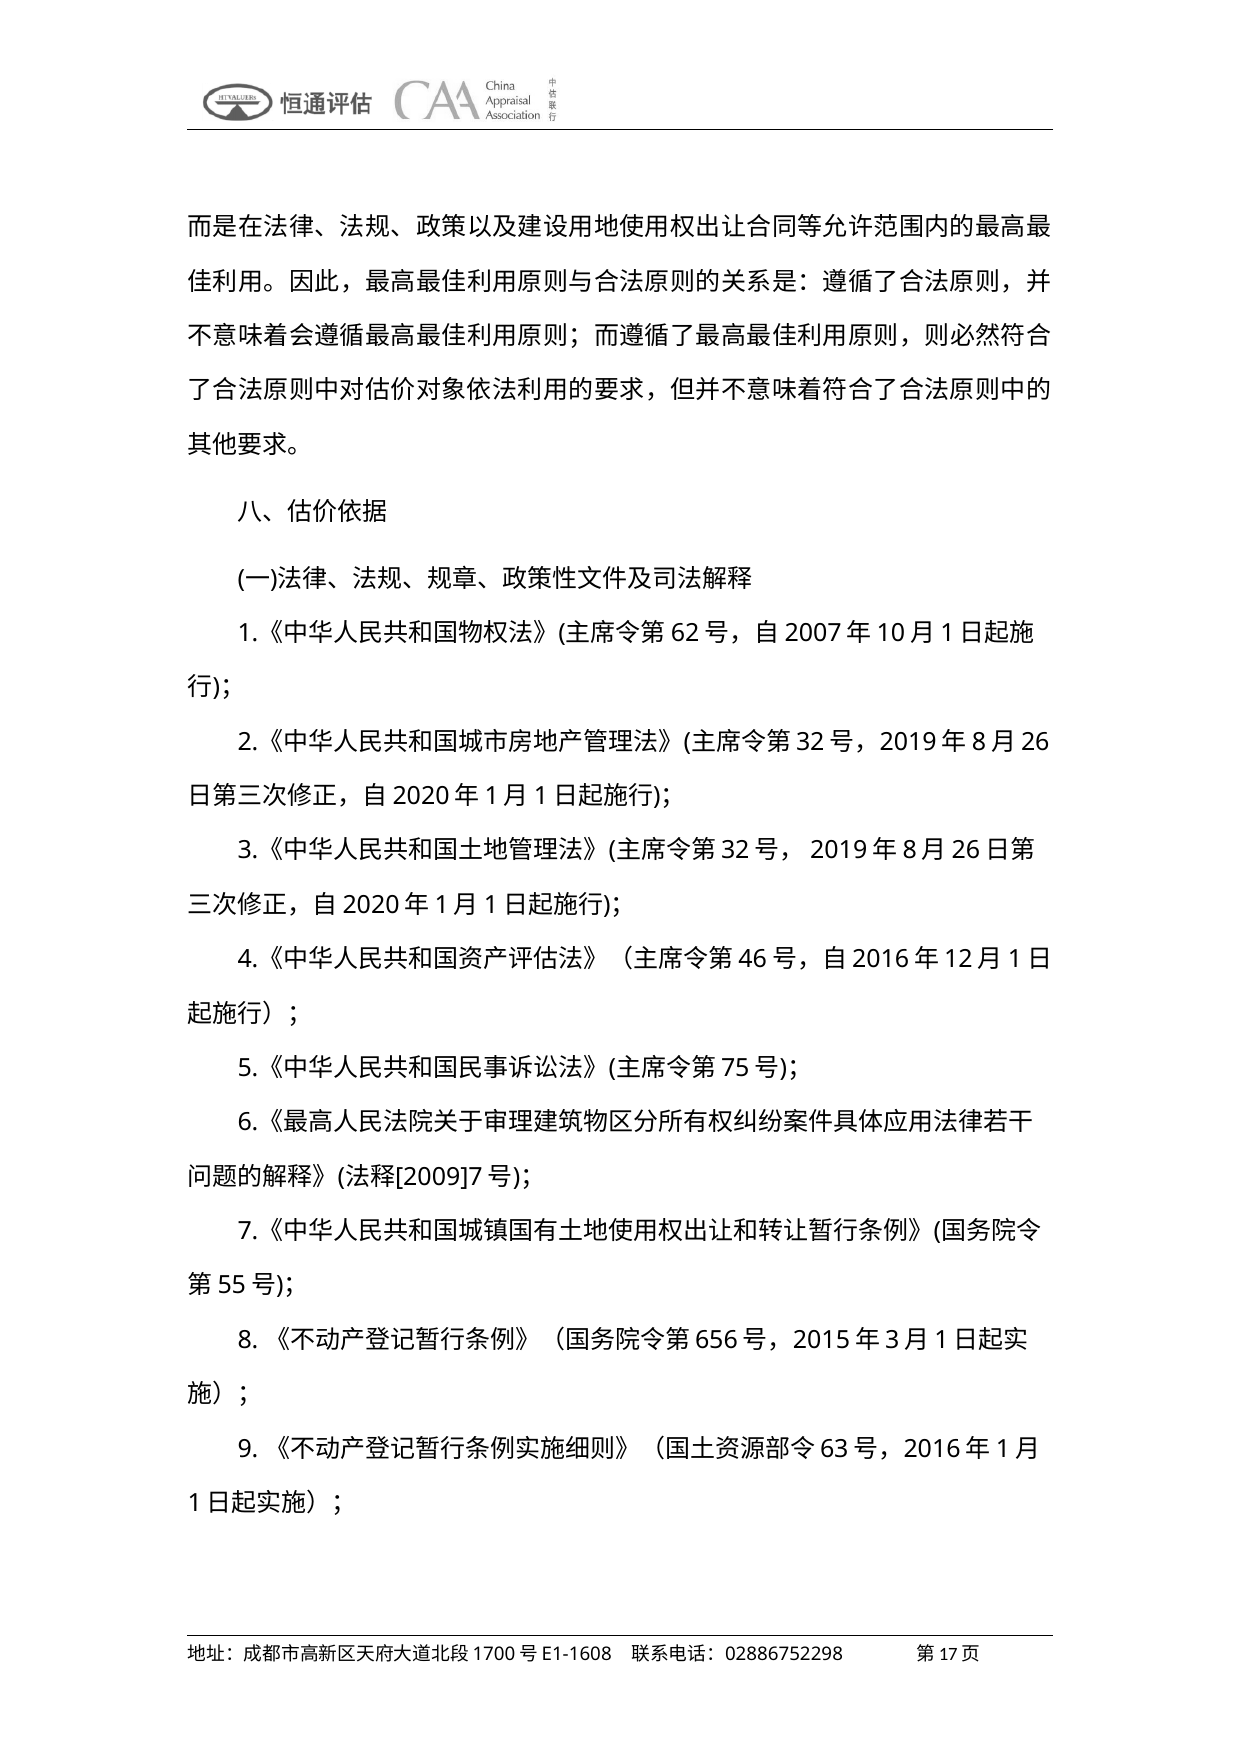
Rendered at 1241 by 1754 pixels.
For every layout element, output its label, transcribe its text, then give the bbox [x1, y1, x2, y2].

text 1.《中华人民共和国物权法》(主席令第62号，自2007年10月1日起施行)； [187, 612, 1053, 703]
text 6.《最高人民法院关于审理建筑物区分所有权纠纷案件具体应用法律若干问题的解释》(法释[2009]7号)； [187, 1102, 1053, 1192]
text 8. 《不动产登记暂行条例》（国务院令第656号，2015年3月1日起实施）； [187, 1319, 1053, 1410]
text 4.《中华人民共和国资产评估法》（主席令第46号，自2016年12月1日起施行）； [187, 939, 1053, 1029]
text 3.《中华人民共和国土地管理法》(主席令第32号， 2019年8月26日第三次修正，自2020年1月1日起施行)； [187, 830, 1053, 921]
text 7.《中华人民共和国城镇国有土地使用权出让和转让暂行条例》(国务院令第55号)； [187, 1211, 1053, 1301]
subtitle 八、估价依据 [187, 491, 1053, 527]
text 2.《中华人民共和国城市房地产管理法》(主席令第32号，2019年8月26日第三次修正，自2020年1月1日起施行)； [187, 721, 1053, 812]
text 9. 《不动产登记暂行条例实施细则》（国土资源部令63号，2016年1月1日起实施）； [187, 1428, 1053, 1519]
text 5.《中华人民共和国民事诉讼法》(主席令第75号)； [187, 1047, 1053, 1084]
text (一)法律、法规、规章、政策性文件及司法解释 [187, 558, 1053, 594]
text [187, 207, 1053, 461]
